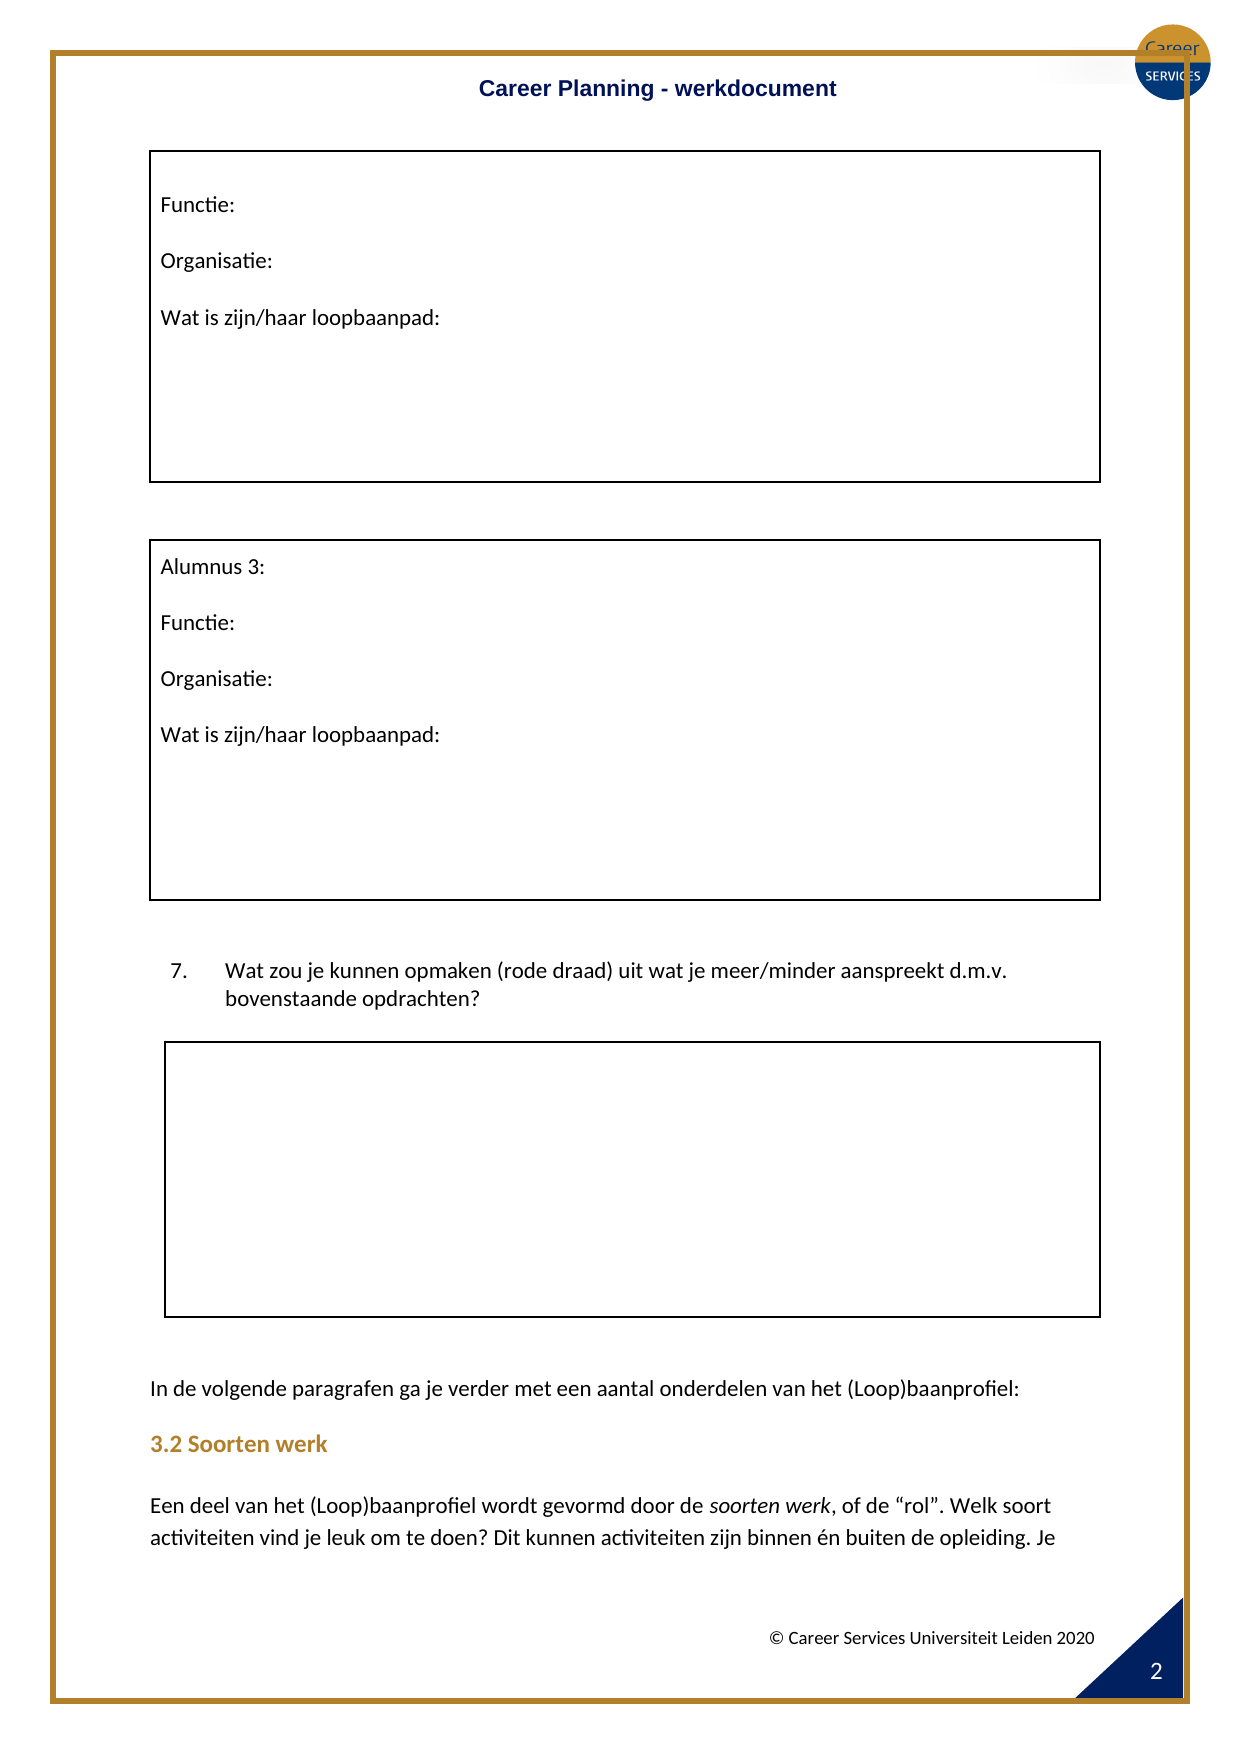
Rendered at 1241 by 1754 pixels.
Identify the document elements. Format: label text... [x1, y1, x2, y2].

picture [1135, 56, 1184, 101]
text 3.2 Soorten werk [150, 1428, 1090, 1459]
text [150, 1459, 1090, 1551]
text In de volgende paragrafen ga je verder met een aantal onderdelen van het (Loop)baanprofiel: [150, 1346, 1090, 1428]
list Wat zou je kunnen opmaken (rode draad) uit wat je meer/minder aanspreekt d.m.v. bovenstaande opdrachten? [187, 957, 1090, 1013]
table_header [166, 1043, 1099, 1316]
table_header Alumnus 3: Functie: Organisatie: Wat is zijn/haar loopbaanpad: [151, 541, 1099, 898]
picture [1137, 24, 1211, 96]
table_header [151, 152, 1099, 481]
